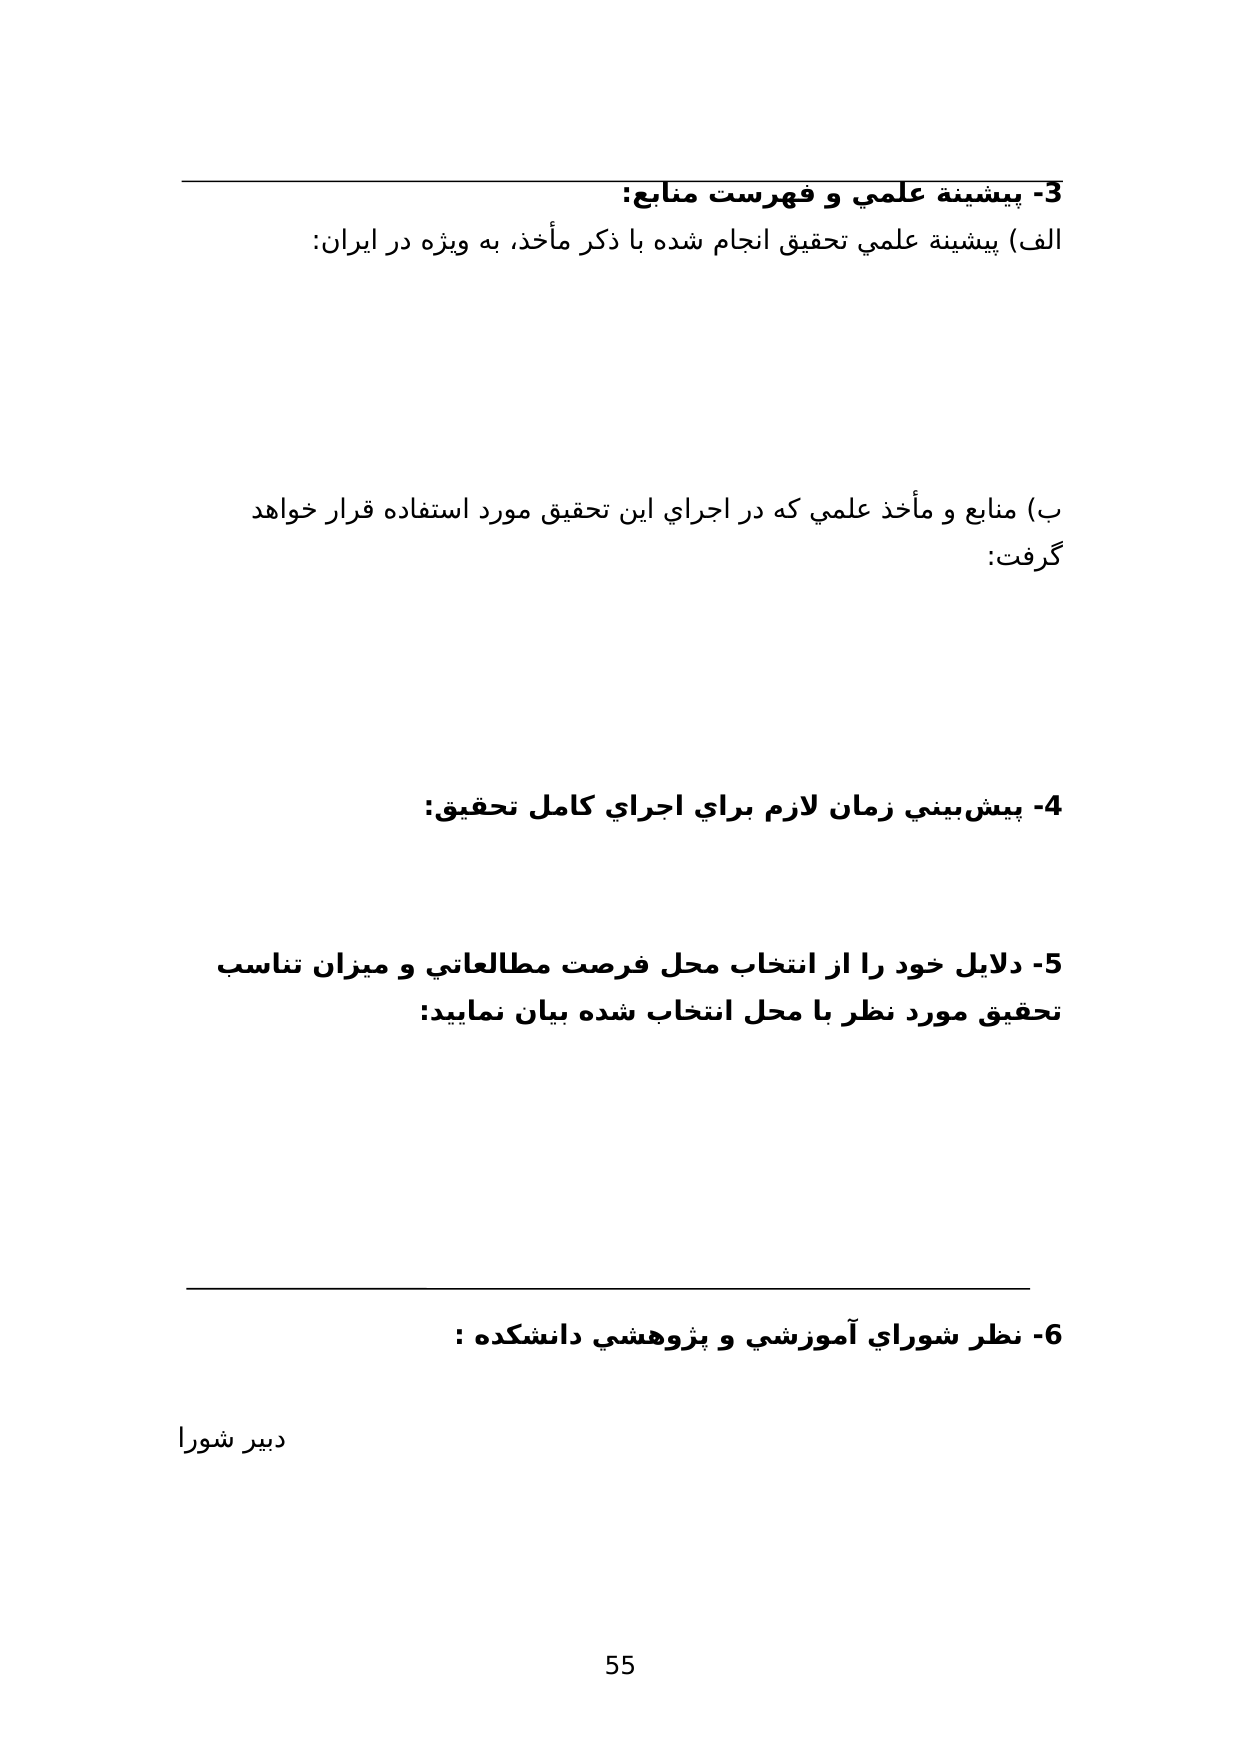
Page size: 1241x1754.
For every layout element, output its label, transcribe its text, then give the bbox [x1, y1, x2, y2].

text 4- پيش‌بيني زمان لازم براي اجراي كامل تحقيق: [177, 790, 1063, 822]
text الف) پيشينة علمي تحقيق انجام شده با ذكر مأخذ، به ويژه در ايران: [177, 224, 1063, 256]
text دبير شورا [177, 1422, 1063, 1454]
text 3- پيشينة علمي و فهرست منابع: [177, 177, 1063, 209]
text ب) منابع و مأخذ علمي كه در اجراي اين تحقيق مورد استفاده قرار خواهد گرفت: [177, 493, 1063, 572]
text 6- نظر شوراي آموزشي و پژوهشي دانشكده : [177, 1319, 1063, 1351]
text 5- دلايل خود را از انتخاب محل فرصت مطالعاتي و ميزان تناسب تحقيق مورد نظر با محل انتخاب شده بيان نماييد: [177, 948, 1063, 1027]
